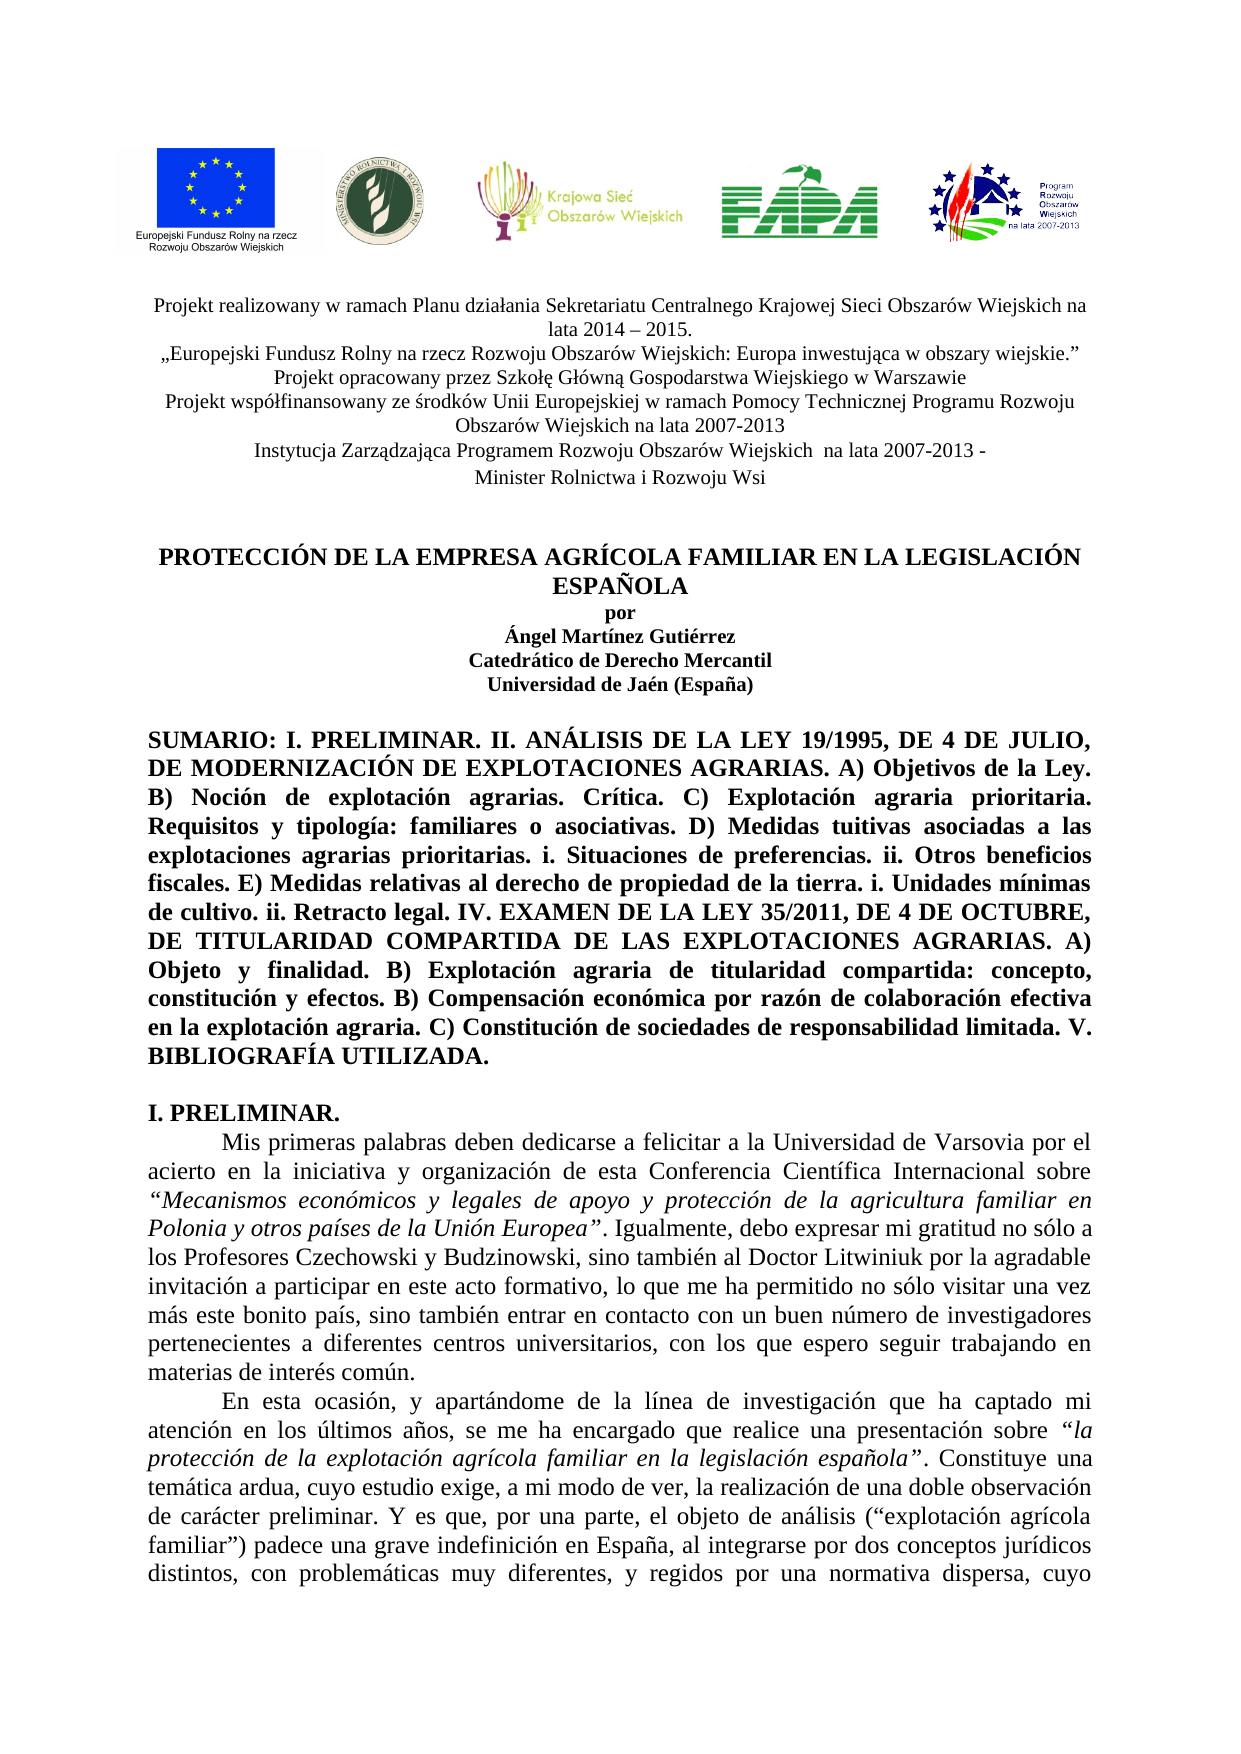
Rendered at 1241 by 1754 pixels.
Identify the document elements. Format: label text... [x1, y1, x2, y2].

picture [336, 157, 424, 245]
text Catedrático de Derecho Mercantil [148, 648, 1093, 672]
text por [148, 600, 1093, 624]
text Instytucja Zarządzająca Programem Rozwoju Obszarów Wiejskich na lata 2007-2013 - Minister Rolnictwa i Rozwoju Wsi [148, 437, 1093, 489]
table_header [709, 149, 901, 292]
text Ángel Martínez Gutiérrez [148, 624, 1093, 648]
table_header [902, 149, 1039, 292]
picture [927, 157, 1080, 243]
picture [469, 152, 688, 250]
list Projekt opracowany przez Szkołę Główną Gospodarstwa Wiejskiego w Warszawie [148, 365, 1093, 389]
list Projekt realizowany w ramach Planu działania Sekretariatu Centralnego Krajowej Sieci Obszarów Wiejskich na lata 2014 – 2015. [148, 293, 1093, 341]
text SUMARIO: I. PRELIMINAR. II. ANÁLISIS DE LA LEY 19/1995, DE 4 DE JULIO, DE MODERNIZACIÓN DE EXPLOTACIONES AGRARIAS. A) Objetivos de la Ley. B) Noción de explotación agrarias. Crítica. C) Explotación agraria prioritaria. Requisitos y tipología: familiares o asociativas. D) Medidas tuitivas asociadas a las explotaciones agrarias prioritarias. i. Situaciones de preferencias. ii. Otros beneficios fiscales. E) Medidas relativas al derecho de propiedad de la tierra. i. Unidades mínimas de cultivo. ii. Retracto legal. IV. EXAMEN DE LA LEY 35/2011, DE 4 DE OCTUBRE, DE TITULARIDAD COMPARTIDA DE LAS EXPLOTACIONES AGRARIAS. A) Objeto y finalidad. B) Explotación agraria de titularidad compartida: concepto, constitución y efectos. B) Compensación económica por razón de colaboración efectiva en la explotación agraria. C) Constitución de sociedades de responsabilidad limitada. V. BIBLIOGRAFÍA UTILIZADA. [148, 725, 1093, 1070]
table_header [458, 149, 708, 292]
text I. PRELIMINAR. [148, 1098, 1093, 1127]
text Universidad de Jaén (España) [148, 672, 1093, 696]
list „Europejski Fundusz Rolny na rzecz Rozwoju Obszarów Wiejskich: Europa inwestująca w obszary wiejskie.” [148, 341, 1093, 365]
table_header [104, 149, 324, 292]
table_header [325, 149, 457, 292]
text Mis primeras palabras deben dedicarse a felicitar a la Universidad de Varsovia por el acierto en la iniciativa y organización de esta Conferencia Científica Internacional sobre “Mecanismos económicos y legales de apoyo y protección de la agricultura familiar en Polonia y otros países de la Unión Europea”. Igualmente, debo expresar mi gratitud no sólo a los Profesores Czechowski y Budzinowski, sino también al Doctor Litwiniuk por la agradable invitación a participar en este acto formativo, lo que me ha permitido no sólo visitar una vez más este bonito país, sino también entrar en contacto con un buen número de investigadores pertenecientes a diferentes centros universitarios, con los que espero seguir trabajando en materias de interés común. [148, 1127, 1093, 1386]
list Projekt współfinansowany ze środków Unii Europejskiej w ramach Pomocy Technicznej Programu Rozwoju Obszarów Wiejskich na lata 2007-2013 [148, 389, 1093, 437]
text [148, 1386, 1093, 1587]
text PROTECCIÓN DE LA EMPRESA AGRÍCOLA FAMILIAR EN LA LEGISLACIÓN ESPAÑOLA [148, 542, 1093, 600]
picture [114, 148, 325, 254]
picture [720, 162, 880, 240]
